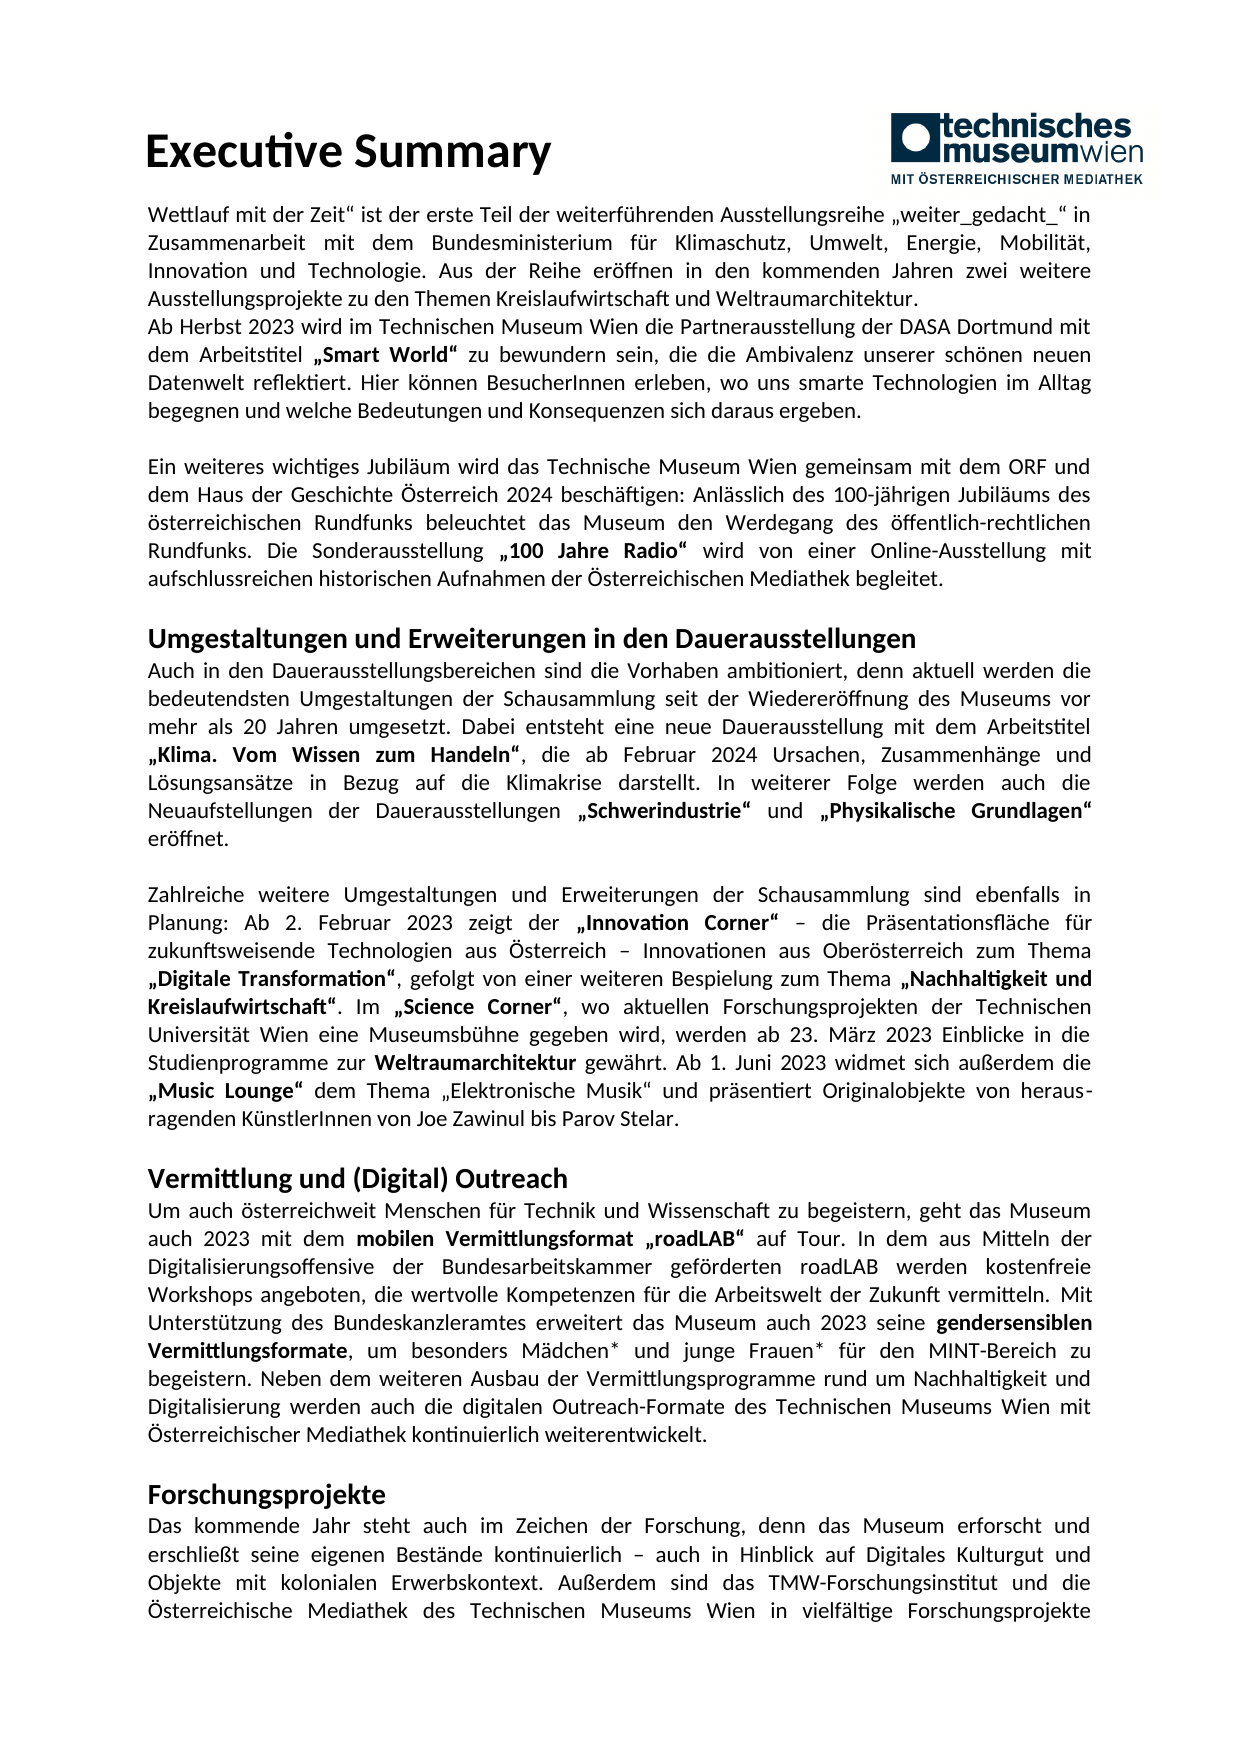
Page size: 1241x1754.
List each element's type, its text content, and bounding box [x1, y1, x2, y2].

text Auch in den Dauerausstellungsbereichen sind die Vorhaben ambitioniert, denn aktuell werden die bedeutendsten Umgestaltungen der Schausammlung seit der Wiedereröffnung des Museums vor mehr als 20 Jahren umgesetzt. Dabei entsteht eine neue Dauerausstellung mit dem Arbeitstitel „Klima. Vom Wissen zum Handeln“, die ab Februar 2024 Ursachen, Zusammenhänge und Lösungsansätze in Bezug auf die Klimakrise darstellt. In weiterer Folge werden auch die Neuaufstellungen der Dauerausstellungen „Schwerindustrie“ und „Physikalische Grundlagen“ eröffnet. [148, 656, 1093, 852]
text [148, 1512, 1093, 1624]
text Umgestaltungen und Erweiterungen in den Dauerausstellungen [148, 620, 1093, 656]
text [148, 148, 1093, 312]
picture [869, 103, 1163, 200]
text Ab Herbst 2023 wird im Technischen Museum Wien die Partnerausstellung der DASA Dortmund mit dem Arbeitstitel „Smart World“ zu bewundern sein, die die Ambivalenz unserer schönen neuen Datenwelt reflektiert. Hier können BesucherInnen erleben, wo uns smarte Technologien im Alltag begegnen und welche Bedeutungen und Konsequenzen sich daraus ergeben. [148, 312, 1093, 424]
text Forschungsprojekte [148, 1476, 1093, 1512]
text Vermittlung und (Digital) Outreach [148, 1160, 1093, 1196]
text Um auch österreichweit Menschen für Technik und Wissenschaft zu begeistern, geht das Museum auch 2023 mit dem mobilen Vermittlungsformat „roadLAB“ auf Tour. In dem aus Mitteln der Digitalisierungsoffensive der Bundesarbeitskammer geförderten roadLAB werden kostenfreie Workshops angeboten, die wertvolle Kompetenzen für die Arbeitswelt der Zukunft vermitteln. Mit Unterstützung des Bundeskanzleramtes erweitert das Museum auch 2023 seine gendersensiblen Vermittlungsformate, um besonders Mädchen* und junge Frauen* für den MINT-Bereich zu begeistern. Neben dem weiteren Ausbau der Vermittlungsprogramme rund um Nachhaltigkeit und Digitalisierung werden auch die digitalen Outreach-Formate des Technischen Museums Wien mit Österreichischer Mediathek kontinuierlich weiterentwickelt. [148, 1196, 1093, 1448]
text Ein weiteres wichtiges Jubiläum wird das Technische Museum Wien gemeinsam mit dem ORF und dem Haus der Geschichte Österreich 2024 beschäftigen: Anlässlich des 100-jährigen Jubiläums des österreichischen Rundfunks beleuchtet das Museum den Werdegang des öffentlich-rechtlichen Rundfunks. Die Sonderausstellung „100 Jahre Radio“ wird von einer Online-Ausstellung mit aufschlussreichen historischen Aufnahmen der Österreichischen Mediathek begleitet. [148, 452, 1093, 592]
text Zahlreiche weitere Umgestaltungen und Erweiterungen der Schausammlung sind ebenfalls in Planung: Ab 2. Februar 2023 zeigt der „Innovation Corner“ – die Präsentationsfläche für zukunftsweisende Technologien aus Österreich – Innovationen aus Oberösterreich zum Thema „Digitale Transformation“, gefolgt von einer weiteren Bespielung zum Thema „Nachhaltigkeit und Kreislaufwirtschaft“. Im „Science Corner“, wo aktuellen Forschungsprojekten der Technischen Universität Wien eine Museumsbühne gegeben wird, werden ab 23. März 2023 Einblicke in die Studienprogramme zur Weltraumarchitektur gewährt. Ab 1. Juni 2023 widmet sich außerdem die „Music Lounge“ dem Thema „Elektronische Musik“ und präsentiert Originalobjekte von herausragenden KünstlerInnen von Joe Zawinul bis Parov Stelar. [148, 880, 1093, 1132]
